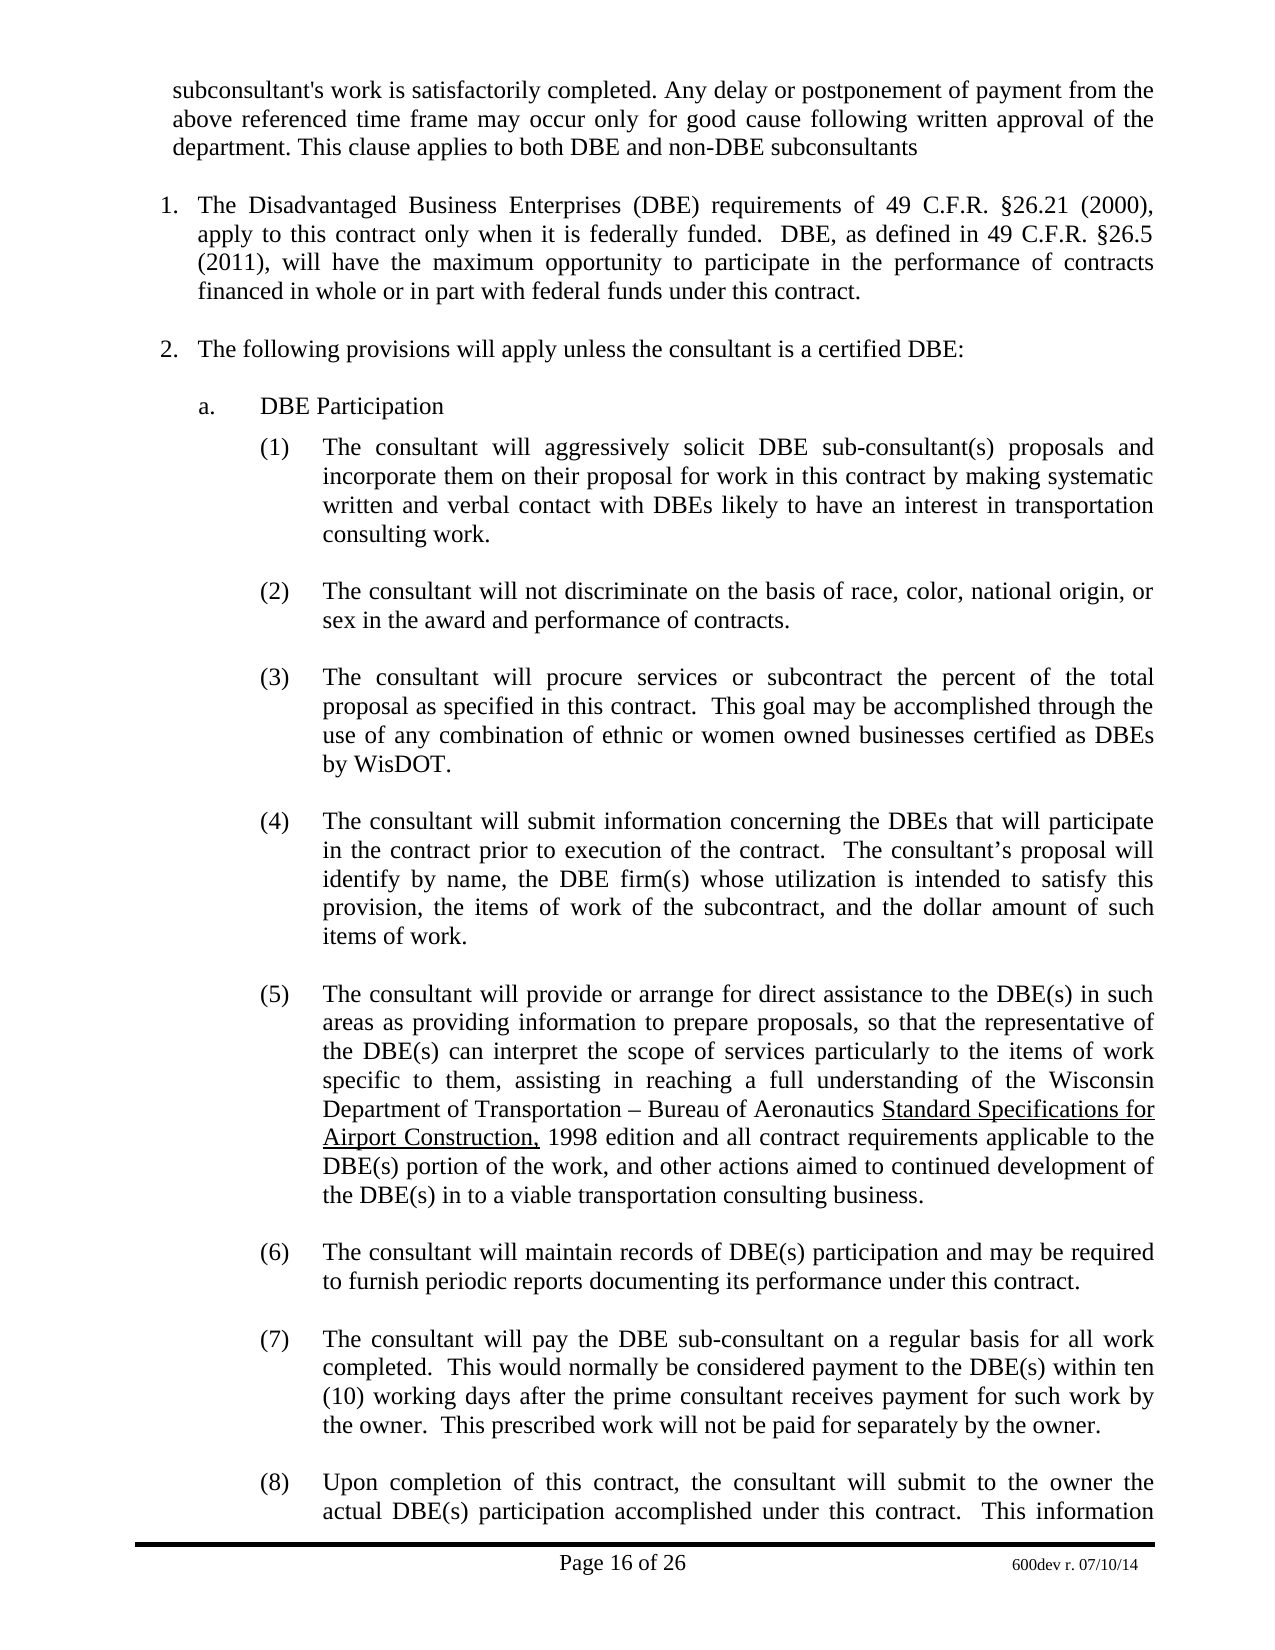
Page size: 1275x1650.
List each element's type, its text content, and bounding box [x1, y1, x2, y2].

text (2) The consultant will not discriminate on the basis of race, color, national origin, or sex in the award and performance of contracts. [172, 576, 1155, 634]
text 2. The following provisions will apply unless the consultant is a certified DBE: [160, 334, 1155, 362]
text (3) The consultant will procure services or subcontract the percent of the total proposal as specified in this contract. This goal may be accomplished through the use of any combination of ethnic or women owned businesses certified as DBEs by WisDOT. [172, 662, 1155, 777]
text a. DBE Participation [78, 391, 1155, 420]
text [172, 75, 1155, 161]
text 1. The Disadvantaged Business Enterprises (DBE) requirements of 49 C.F.R. §26.21 (2000), apply to this contract only when it is federally funded. DBE, as defined in 49 C.F.R. §26.5 (2011), will have the maximum opportunity to participate in the performance of contracts financed in whole or in part with federal funds under this contract. [160, 190, 1155, 305]
text (4) The consultant will submit information concerning the DBEs that will participate in the contract prior to execution of the contract. The consultant’s proposal will identify by name, the DBE firm(s) whose utilization is intended to satisfy this provision, the items of work of the subcontract, and the dollar amount of such items of work. [172, 806, 1155, 950]
text (5) The consultant will provide or arrange for direct assistance to the DBE(s) in such areas as providing information to prepare proposals, so that the representative of the DBE(s) can interpret the scope of services particularly to the items of work specific to them, assisting in reaching a full understanding of the Wisconsin Department of Transportation – Bureau of Aeronautics Standard Specifications for Airport Construction, 1998 edition and all contract requirements applicable to the DBE(s) portion of the work, and other actions aimed to continued development of the DBE(s) in to a viable transportation consulting business. [172, 979, 1155, 1209]
text (1) The consultant will aggressively solicit DBE sub-consultant(s) proposals and incorporate them on their proposal for work in this contract by making systematic written and verbal contact with DBEs likely to have an interest in transportation consulting work. [172, 432, 1155, 547]
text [172, 1467, 1155, 1525]
text (7) The consultant will pay the DBE sub-consultant on a regular basis for all work completed. This would normally be considered payment to the DBE(s) within ten (10) working days after the prime consultant receives payment for such work by the owner. This prescribed work will not be paid for separately by the owner. [172, 1324, 1155, 1439]
text (6) The consultant will maintain records of DBE(s) participation and may be required to furnish periodic reports documenting its performance under this contract. [172, 1237, 1155, 1295]
